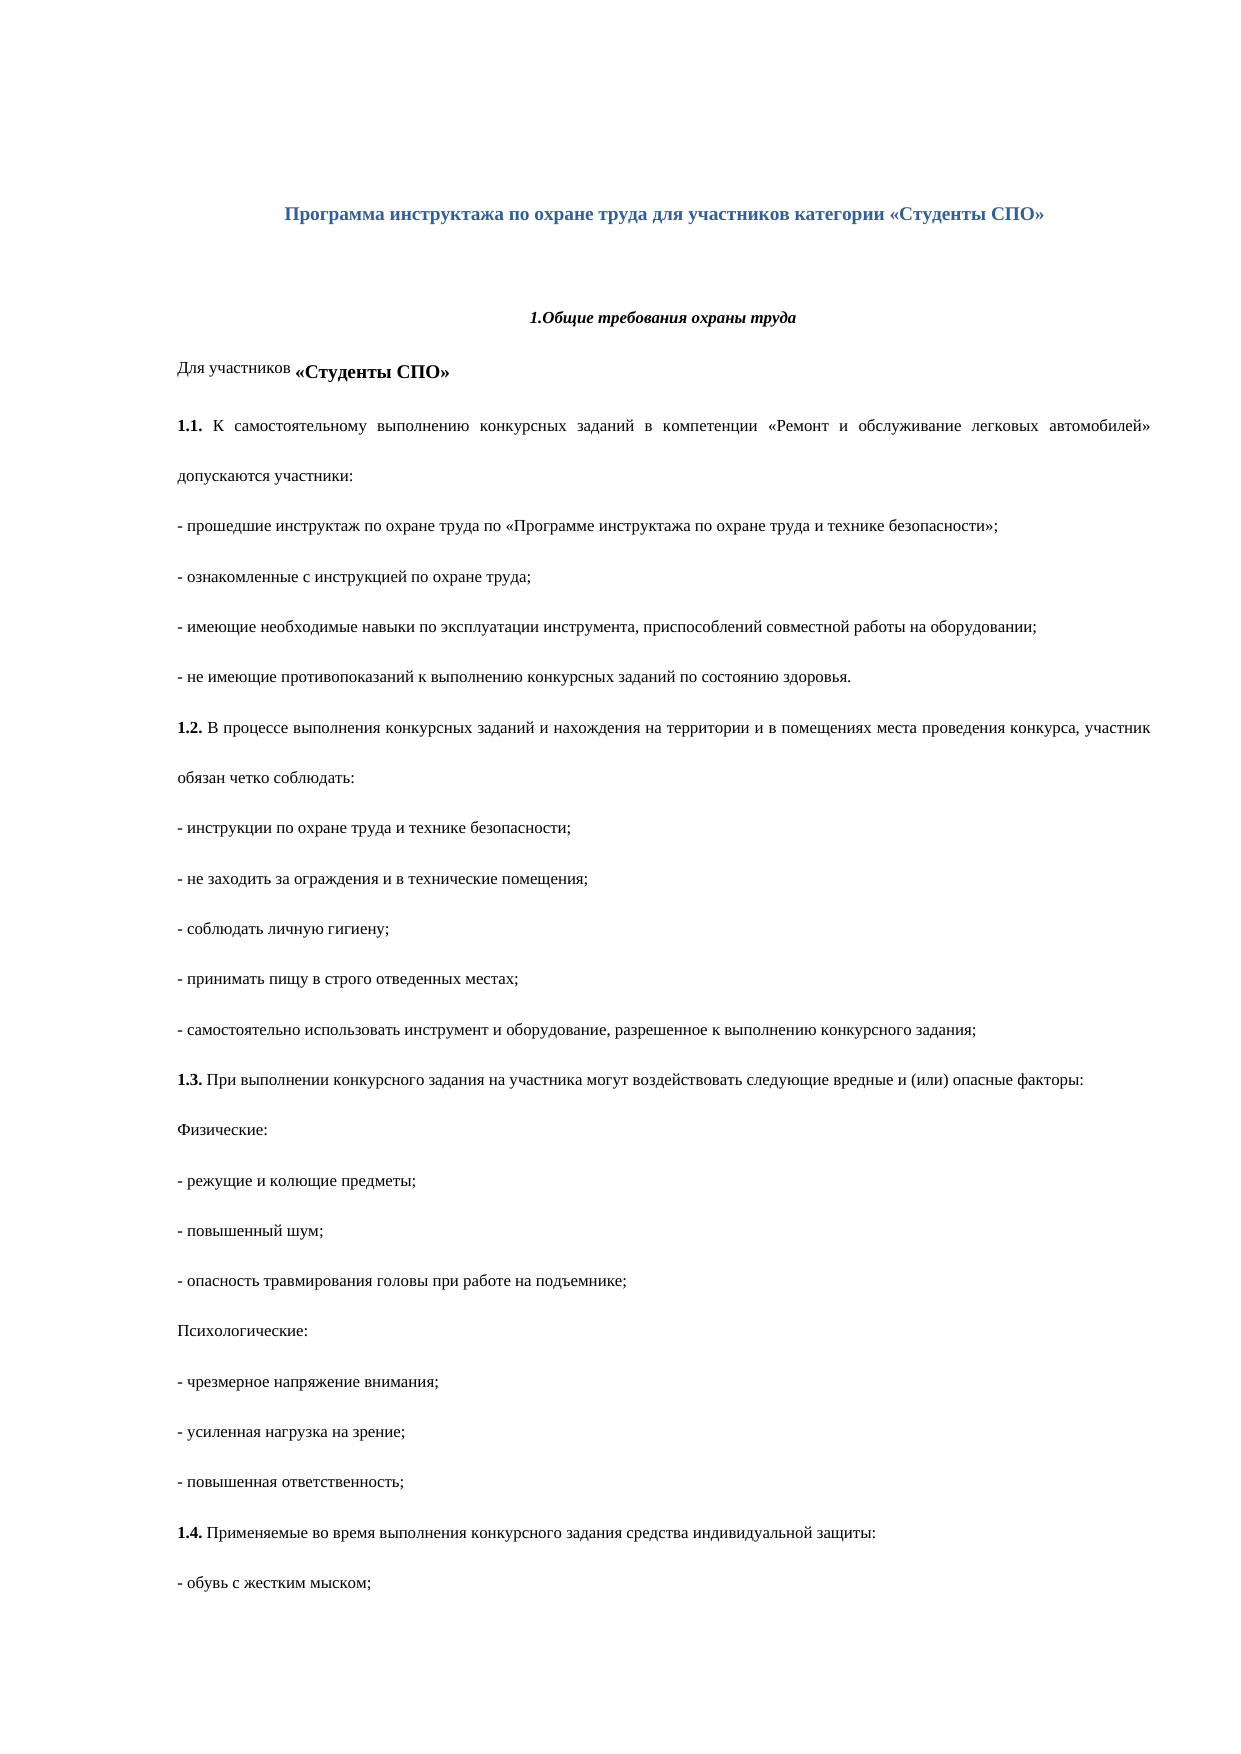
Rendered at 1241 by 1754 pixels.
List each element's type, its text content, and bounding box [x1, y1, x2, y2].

text - самостоятельно использовать инструмент и оборудование, разрешенное к выполнению конкурсного задания; [177, 1005, 1152, 1039]
text Психологические: [177, 1307, 1152, 1341]
text - чрезмерное напряжение внимания; [177, 1357, 1152, 1391]
text - опасность травмирования головы при работе на подъемнике; [177, 1257, 1152, 1290]
text Физические: [177, 1106, 1152, 1139]
text 1.1. К самостоятельному выполнению конкурсных заданий в компетенции «Ремонт и обслуживание легковых автомобилей» допускаются участники: [177, 401, 1152, 485]
text - инструкции по охране труда и технике безопасности; [177, 804, 1152, 837]
text - повышенная ответственность; [177, 1458, 1152, 1492]
text Для участников «Студенты СПО» [177, 344, 1152, 382]
text - прошедшие инструктаж по охране труда по «Программе инструктажа по охране труда и технике безопасности»; [177, 502, 1152, 536]
text - имеющие необходимые навыки по эксплуатации инструмента, приспособлений совместной работы на оборудовании; [177, 603, 1152, 636]
text Программа инструктажа по охране труда для участников категории «Студенты СПО» [177, 186, 1152, 224]
text 1.2. В процессе выполнения конкурсных заданий и нахождения на территории и в помещениях места проведения конкурса, участник обязан четко соблюдать: [177, 703, 1152, 787]
text - усиленная нагрузка на зрение; [177, 1408, 1152, 1441]
text - принимать пищу в строго отведенных местах; [177, 955, 1152, 988]
text - не имеющие противопоказаний к выполнению конкурсных заданий по состоянию здоровья. [177, 653, 1152, 687]
text - режущие и колющие предметы; [177, 1156, 1152, 1190]
text - обувь с жестким мыском; [177, 1559, 1152, 1592]
text 1.4. Применяемые во время выполнения конкурсного задания средства индивидуальной защиты: [177, 1508, 1152, 1542]
text - повышенный шум; [177, 1206, 1152, 1240]
text - ознакомленные с инструкцией по охране труда; [177, 552, 1152, 586]
text - не заходить за ограждения и в технические помещения; [177, 854, 1152, 888]
text - соблюдать личную гигиену; [177, 904, 1152, 938]
text 1.3. При выполнении конкурсного задания на участника могут воздействовать следующие вредные и (или) опасные факторы: [177, 1056, 1152, 1089]
text 1.Общие требования охраны труда [177, 294, 1152, 327]
